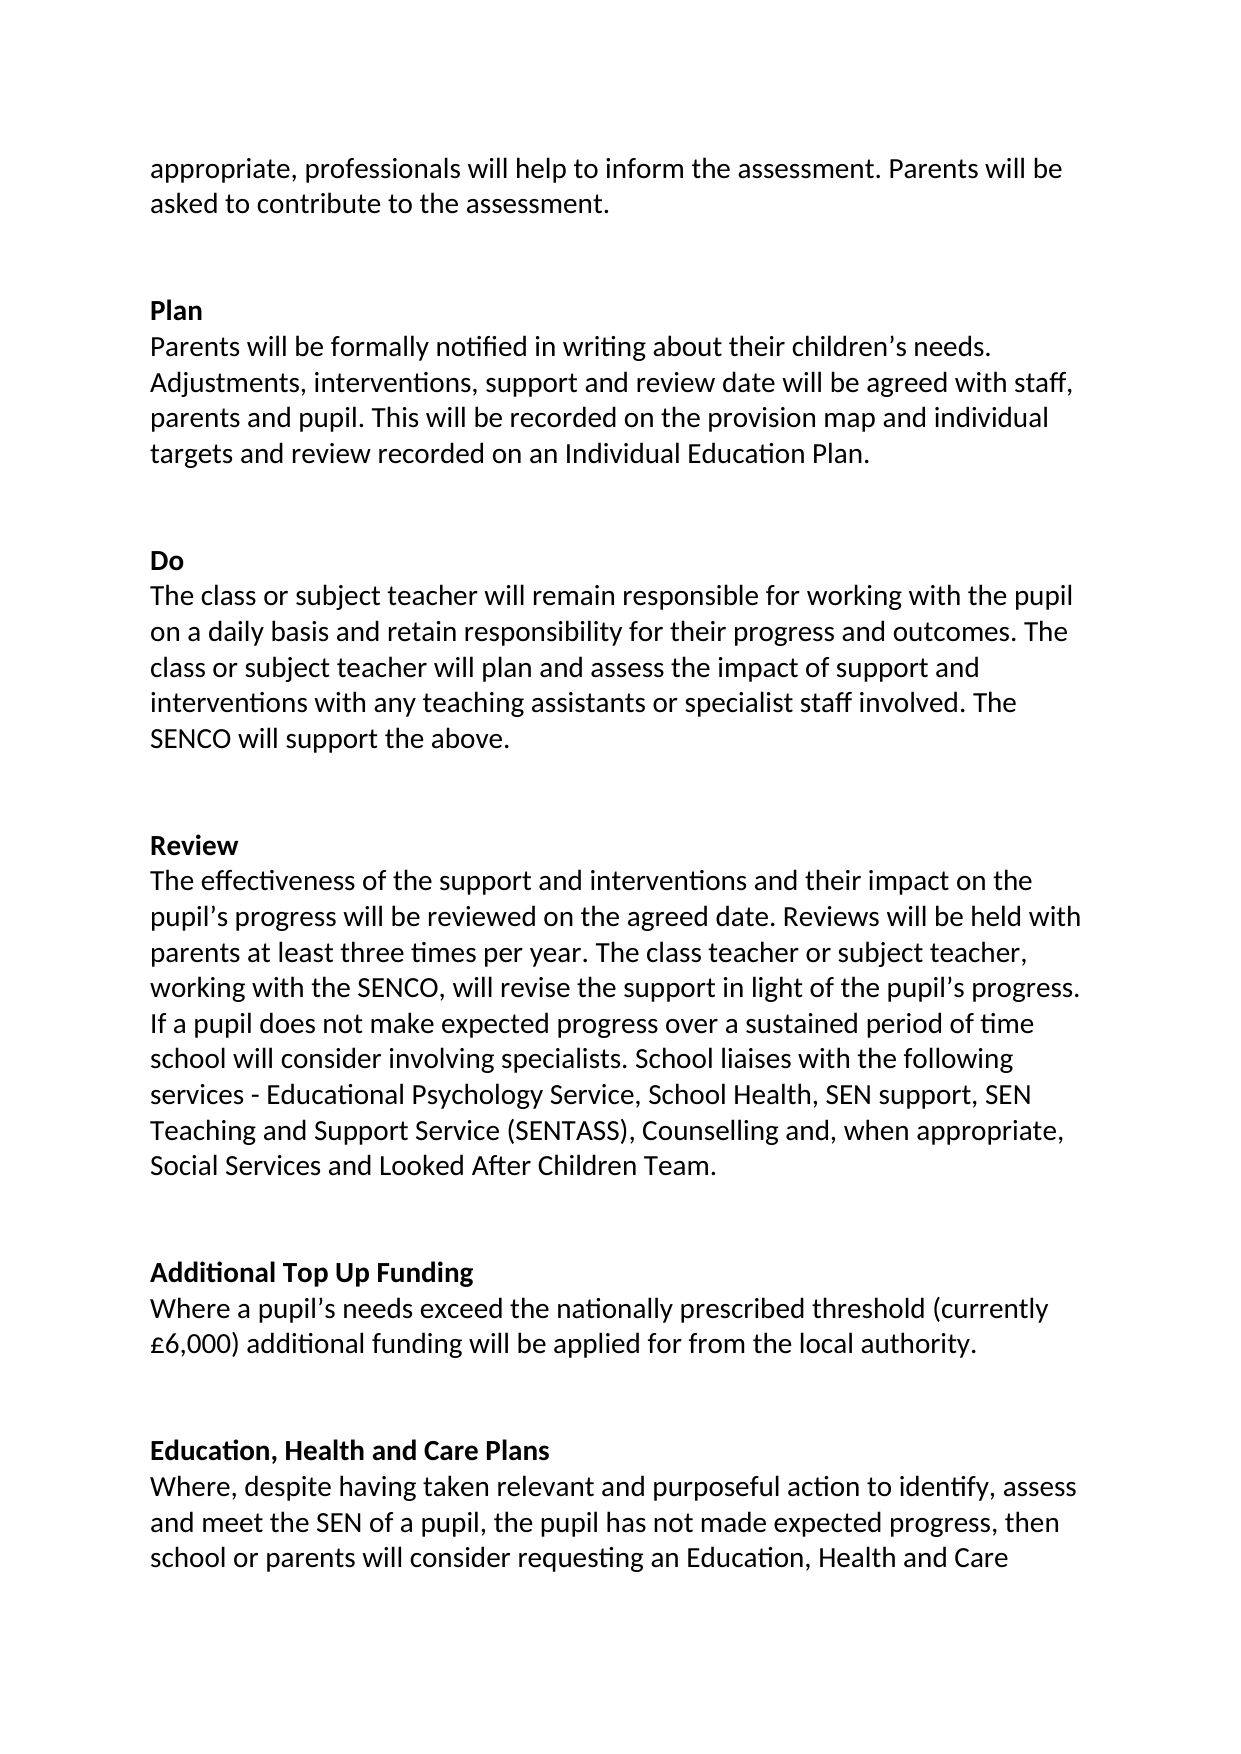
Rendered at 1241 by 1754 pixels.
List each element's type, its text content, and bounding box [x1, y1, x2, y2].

text Where a pupil’s needs exceed the nationally prescribed threshold (currently £6,000) additional funding will be applied for from the local authority. [150, 1290, 1090, 1361]
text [150, 150, 1090, 221]
text The effectiveness of the support and interventions and their impact on the pupil’s progress will be reviewed on the agreed date. Reviews will be held with parents at least three times per year. The class teacher or subject teacher, working with the SENCO, will revise the support in light of the pupil’s progress. If a pupil does not make expected progress over a sustained period of time school will consider involving specialists. School liaises with the following services - Educational Psychology Service, School Health, SEN support, SEN Teaching and Support Service (SENTASS), Counselling and, when appropriate, Social Services and Looked After Children Team. [150, 862, 1090, 1183]
text Plan [150, 292, 1090, 328]
text The class or subject teacher will remain responsible for working with the pupil on a daily basis and retain responsibility for their progress and outcomes. The class or subject teacher will plan and assess the impact of support and interventions with any teaching assistants or specialist staff involved. The SENCO will support the above. [150, 577, 1090, 756]
text Do [150, 542, 1090, 577]
text Parents will be formally notified in writing about their children’s needs. Adjustments, interventions, support and review date will be agreed with staff, parents and pupil. This will be recorded on the provision map and individual targets and review recorded on an Individual Education Plan. [150, 328, 1090, 471]
text Additional Top Up Funding [150, 1254, 1090, 1290]
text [150, 1468, 1090, 1575]
text Review [150, 827, 1090, 862]
text Education, Health and Care Plans [150, 1432, 1090, 1468]
